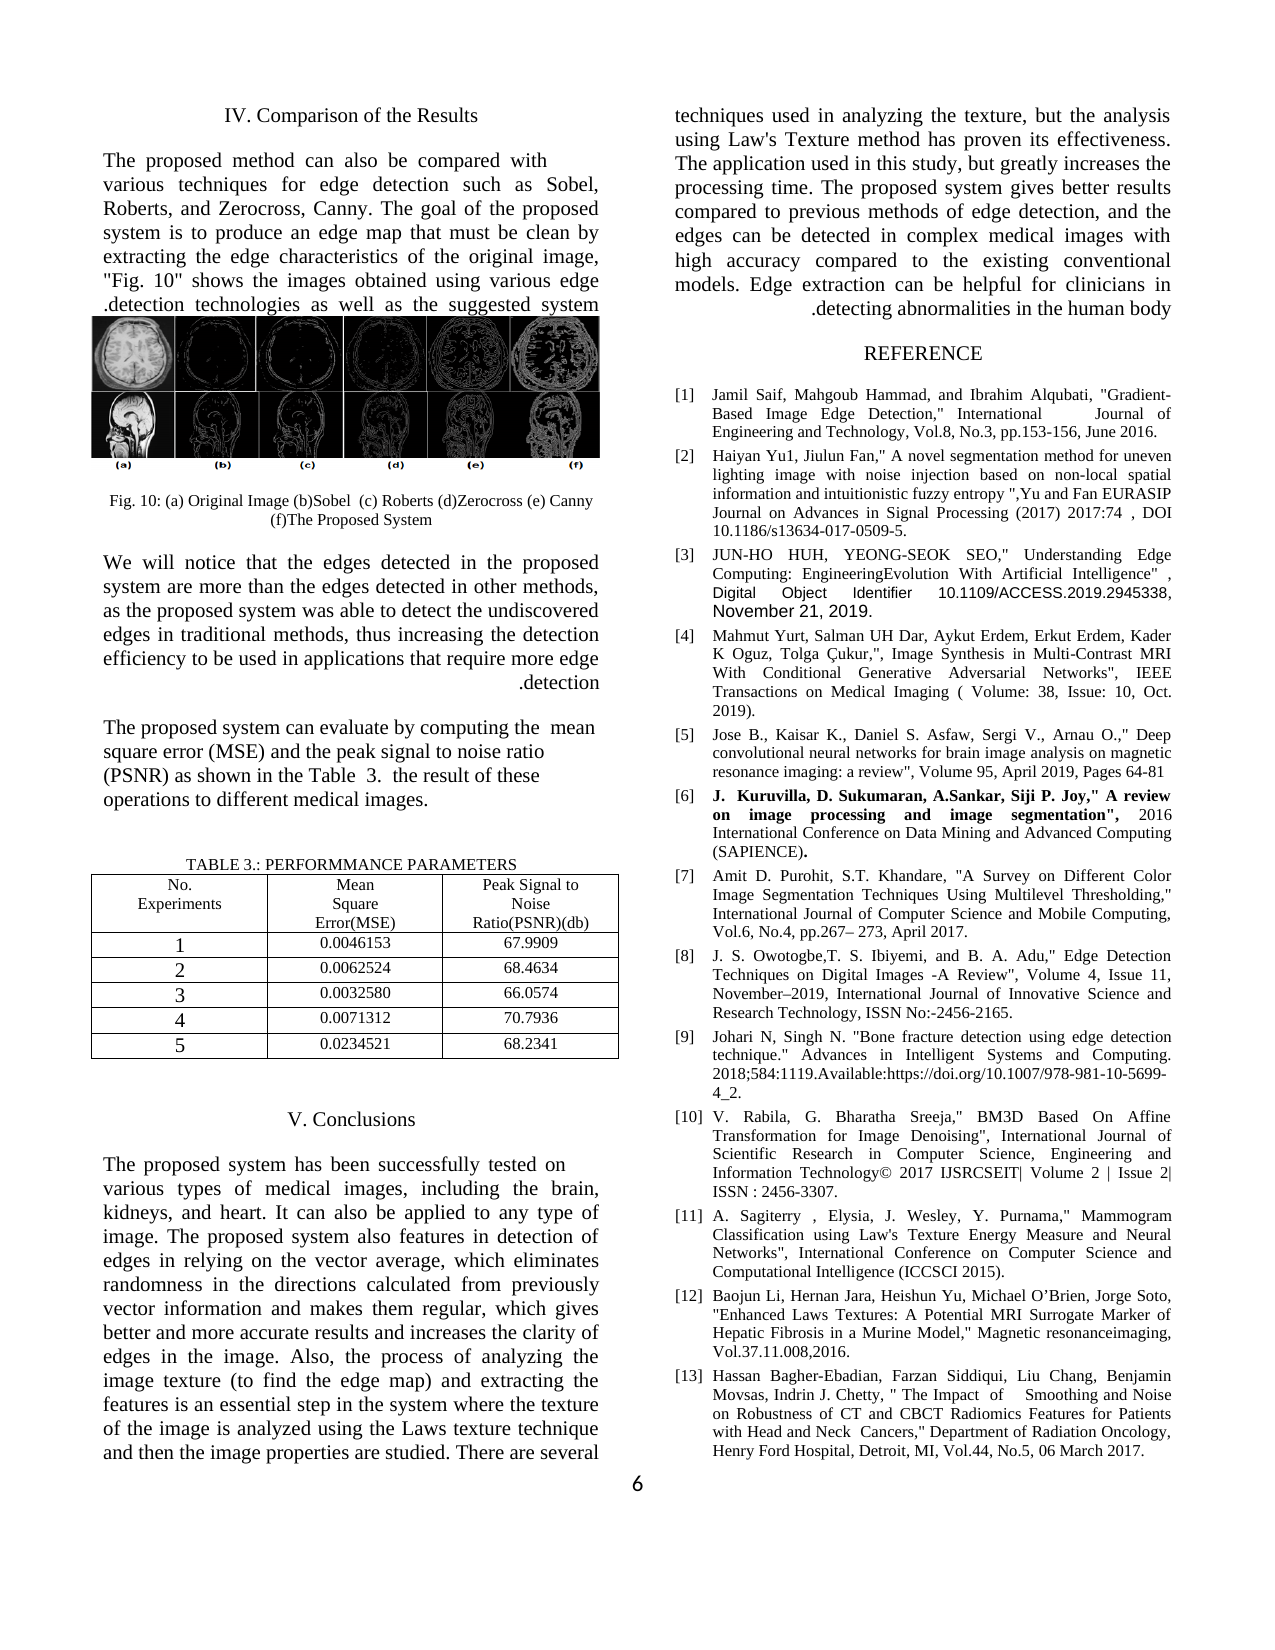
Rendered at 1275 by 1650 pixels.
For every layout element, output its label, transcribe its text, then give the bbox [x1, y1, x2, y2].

text Jamil Saif, Mahgoub Hammad, and Ibrahim Alqubati, "Gradient-Based Image Edge Detection," International Journal of Engineering and Technology, Vol.8, No.3, pp.153-156, June 2016. [675, 385, 1172, 442]
text We will notice that the edges detected in the proposed system are more than the edges detected in other methods, as the proposed system was able to detect the undiscovered edges in traditional methods, thus increasing the detection efficiency to be used in applications that require more edge detection. [103, 549, 600, 694]
table_cell 1 [92, 933, 267, 957]
text J. Kuruvilla, D. Sukumaran, A.Sankar, Siji P. Joy," A review on image processing and image segmentation", 2016 International Conference on Data Mining and Advanced Computing (SAPIENCE). [675, 786, 1172, 861]
text Hassan Bagher-Ebadian, Farzan Siddiqui, Liu Chang, Benjamin Movsas, Indrin J. Chetty, " The Impact of Smoothing and Noise on Robustness of CT and CBCT Radiomics Features for Patients with Head and Neck Cancers," Department of Radiation Oncology, Henry Ford Hospital, Detroit, MI, Vol.44, No.5, 06 March 2017. [675, 1367, 1172, 1460]
text Amit D. Purohit, S.T. Khandare, "A Survey on Different Color Image Segmentation Techniques Using Multilevel Thresholding," International Journal of Computer Science and Mobile Computing, Vol.6, No.4, pp.267– 273, April 2017. [675, 867, 1172, 942]
text V. Conclusions [103, 1107, 600, 1131]
table_cell 70.7936 [443, 1008, 618, 1032]
text The proposed system has been successfully tested on various types of medical images, including the brain, kidneys, and heart. It can also be applied to any type of image. The proposed system also features in detection of edges in relying on the vector average, which eliminates randomness in the directions calculated from previously vector information and makes them regular, which gives better and more accurate results and increases the clarity of edges in the image. Also, the process of analyzing the image texture (to find the edge map) and extracting the features is an essential step in the system where the texture of the image is analyzed using the Laws texture technique and then the image properties are studied. There are several techniques used in analyzing the texture, but the analysis using Law's Texture method has proven its effectiveness. The application used in this study, but greatly increases the processing time. The proposed system gives better results compared to previous methods of edge detection, and the edges can be detected in complex medical images with high accuracy compared to the existing conventional models. Edge extraction can be helpful for clinicians in detecting abnormalities in the human body. [675, 103, 1172, 320]
text Haiyan Yu1, Jiulun Fan," A novel segmentation method for uneven lighting image with noise injection based on non-local spatial information and intuitionistic fuzzy entropy ",Yu and Fan EURASIP Journal on Advances in Signal Processing (2017) 2017:74 , DOI 10.1186/s13634-017-0509-5. [675, 447, 1172, 541]
text Baojun Li, Hernan Jara, Heishun Yu, Michael O’Brien, Jorge Soto, "Enhanced Laws Textures: A Potential MRI Surrogate Marker of Hepatic Fibrosis in a Murine Model," Magnetic resonanceimaging, Vol.37.11.008,2016. [675, 1286, 1172, 1361]
text TABLE 3.: PERFORMMANCE PARAMETERS [103, 854, 600, 873]
text Fig. 10: (a) Original Image (b)Sobel (c) Roberts (d)Zerocross (e) Canny (f)The Proposed System [103, 490, 600, 529]
text J. S. Owotogbe,T. S. Ibiyemi, and B. A. Adu," Edge Detection Techniques on Digital Images -A Review", Volume 4, Issue 11, November–2019, International Journal of Innovative Science and Research Technology, ISSN No:-2456-2165. [675, 947, 1172, 1022]
table_header Mean Square Error(MSE) [268, 875, 442, 932]
table_header No. Experiments [92, 875, 267, 932]
text Johari N, Singh N. "Bone fracture detection using edge detection technique." Advances in Intelligent Systems and Computing. 2018;584:1119.Available:https://doi.org/10.1007/978-981-10-5699-4_2. [675, 1027, 1172, 1102]
table_cell 2 [92, 958, 267, 982]
table_cell 68.2341 [443, 1034, 618, 1057]
table_cell 0.0046153 [268, 933, 442, 957]
table_cell 0.0062524 [268, 958, 442, 982]
text V. Rabila, G. Bharatha Sreeja," BM3D Based On Affine Transformation for Image Denoising", International Journal of Scientific Research in Computer Science, Engineering and Information Technology© 2017 IJSRCSEIT| Volume 2 | Issue 2| ISSN : 2456-3307. [675, 1107, 1172, 1201]
table_cell 0.0234521 [268, 1034, 442, 1057]
table_cell 4 [92, 1008, 267, 1032]
text The proposed system can evaluate by computing the mean square error (MSE) and the peak signal to noise ratio (PSNR) as shown in the Table 3. the result of these operations to different medical images. [103, 715, 600, 811]
text A. Sagiterry , Elysia, J. Wesley, Y. Purnama," Mammogram Classification using Law's Texture Energy Measure and Neural Networks", International Conference on Computer Science and Computational Intelligence (ICCSCI 2015). [675, 1206, 1172, 1281]
table_cell 66.0574 [443, 983, 618, 1007]
table_cell 67.9909 [443, 933, 618, 957]
table_header Peak Signal to Noise Ratio(PSNR)(db) [443, 875, 618, 932]
text JUN-HO HUH, YEONG-SEOK SEO," Understanding Edge Computing: EngineeringEvolution With Artificial Intelligence" , Digital Object Identifier 10.1109/ACCESS.2019.2945338, November 21, 2019. [675, 546, 1172, 621]
table_cell 3 [92, 983, 267, 1007]
table_cell 5 [92, 1034, 267, 1057]
picture [90, 316, 600, 470]
table_cell 0.0032580 [268, 983, 442, 1007]
text Mahmut Yurt, Salman UH Dar, Aykut Erdem, Erkut Erdem, Kader K Oguz, Tolga Çukur,", Image Synthesis in Multi-Contrast MRI With Conditional Generative Adversarial Networks", IEEE Transactions on Medical Imaging ( Volume: 38, Issue: 10, Oct. 2019). [675, 626, 1172, 720]
text The proposed system has been successfully tested on various types of medical images, including the brain, kidneys, and heart. It can also be applied to any type of image. The proposed system also features in detection of edges in relying on the vector average, which eliminates randomness in the directions calculated from previously vector information and makes them regular, which gives better and more accurate results and increases the clarity of edges in the image. Also, the process of analyzing the image texture (to find the edge map) and extracting the features is an essential step in the system where the texture of the image is analyzed using the Laws texture technique and then the image properties are studied. There are several techniques used in analyzing the texture, but the analysis using Law's Texture method has proven its effectiveness. The application used in this study, but greatly increases the processing time. The proposed system gives better results compared to previous methods of edge detection, and the edges can be detected in complex medical images with high accuracy compared to the existing conventional models. Edge extraction can be helpful for clinicians in detecting abnormalities in the human body. [103, 1152, 600, 1464]
text Jose B., Kaisar K., Daniel S. Asfaw, Sergi V., Arnau O.," Deep convolutional neural networks for brain image analysis on magnetic resonance imaging: a review", Volume 95, April 2019, Pages 64-81 [675, 725, 1172, 781]
text The proposed method can also be compared with various techniques for edge detection such as Sobel, Roberts, and Zerocross, Canny. The goal of the proposed system is to produce an edge map that must be clean by extracting the edge characteristics of the original image, "Fig. 10" shows the images obtained using various edge detection technologies as well as the suggested system. [103, 148, 600, 316]
table_cell 68.4634 [443, 958, 618, 982]
text REFERENCE [675, 341, 1172, 364]
table_cell 0.0071312 [268, 1008, 442, 1032]
text IV. Comparison of the Results [103, 103, 600, 127]
